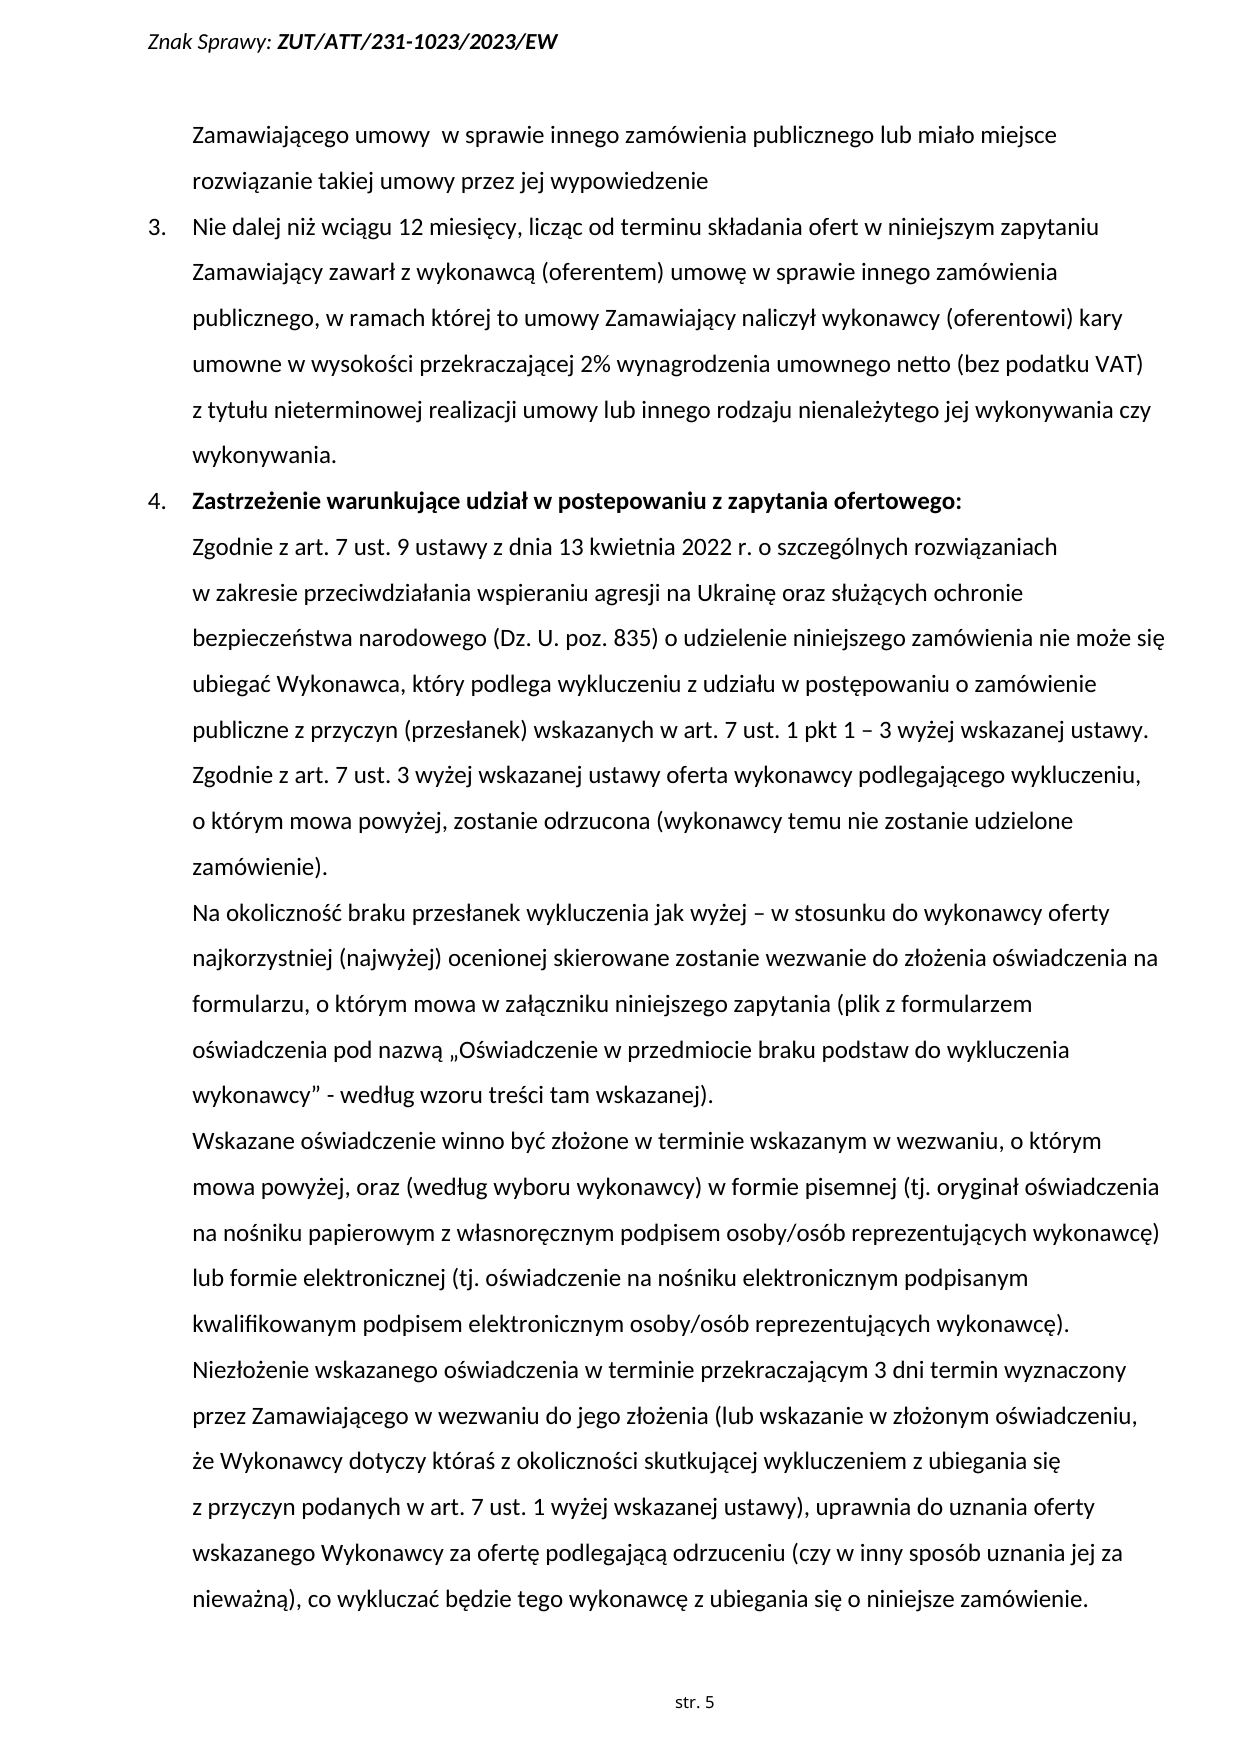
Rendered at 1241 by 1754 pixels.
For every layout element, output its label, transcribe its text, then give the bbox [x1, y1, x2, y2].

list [148, 119, 1167, 196]
list Zastrzeżenie warunkujące udział w postepowaniu z zapytania ofertowego: Zgodnie z art. 7 ust. 9 ustawy z dnia 13 kwietnia 2022 r. o szczególnych rozwiązaniach w zakresie przeciwdziałania wspieraniu agresji na Ukrainę oraz służących ochronie bezpieczeństwa narodowego (Dz. U. poz. 835) o udzielenie niniejszego zamówienia nie może się ubiegać Wykonawca, który podlega wykluczeniu z udziału w postępowaniu o zamówienie publiczne z przyczyn (przesłanek) wskazanych w art. 7 ust. 1 pkt 1 – 3 wyżej wskazanej ustawy. [148, 485, 1167, 744]
list Nie dalej niż wciągu 12 miesięcy, licząc od terminu składania ofert w niniejszym zapytaniu Zamawiający zawarł z wykonawcą (oferentem) umowę w sprawie innego zamówienia publicznego, w ramach której to umowy Zamawiający naliczył wykonawcy (oferentowi) kary umowne w wysokości przekraczającej 2% wynagrodzenia umownego netto (bez podatku VAT) z tytułu nieterminowej realizacji umowy lub innego rodzaju nienależytego jej wykonywania czy wykonywania. [148, 211, 1167, 470]
list Zgodnie z art. 7 ust. 3 wyżej wskazanej ustawy oferta wykonawcy podlegającego wykluczeniu, o którym mowa powyżej, zostanie odrzucona (wykonawcy temu nie zostanie udzielone zamówienie). Na okoliczność braku przesłanek wykluczenia jak wyżej – w stosunku do wykonawcy oferty najkorzystniej (najwyżej) ocenionej skierowane zostanie wezwanie do złożenia oświadczenia na formularzu, o którym mowa w załączniku niniejszego zapytania (plik z formularzem oświadczenia pod nazwą „Oświadczenie w przedmiocie braku podstaw do wykluczenia wykonawcy” - według wzoru treści tam wskazanej). Wskazane oświadczenie winno być złożone w terminie wskazanym w wezwaniu, o którym mowa powyżej, oraz (według wyboru wykonawcy) w formie pisemnej (tj. oryginał oświadczenia na nośniku papierowym z własnoręcznym podpisem osoby/osób reprezentujących wykonawcę) lub formie elektronicznej (tj. oświadczenie na nośniku elektronicznym podpisanym kwalifikowanym podpisem elektronicznym osoby/osób reprezentujących wykonawcę). Niezłożenie wskazanego oświadczenia w terminie przekraczającym 3 dni termin wyznaczony przez Zamawiającego w wezwaniu do jego złożenia (lub wskazanie w złożonym oświadczeniu, że Wykonawcy dotyczy któraś z okoliczności skutkującej wykluczeniem z ubiegania się z przyczyn podanych w art. 7 ust. 1 wyżej wskazanej ustawy), uprawnia do uznania oferty wskazanego Wykonawcy za ofertę podlegającą odrzuceniu (czy w inny sposób uznania jej za nieważną), co wykluczać będzie tego wykonawcę z ubiegania się o niniejsze zamówienie. [192, 759, 1167, 1659]
